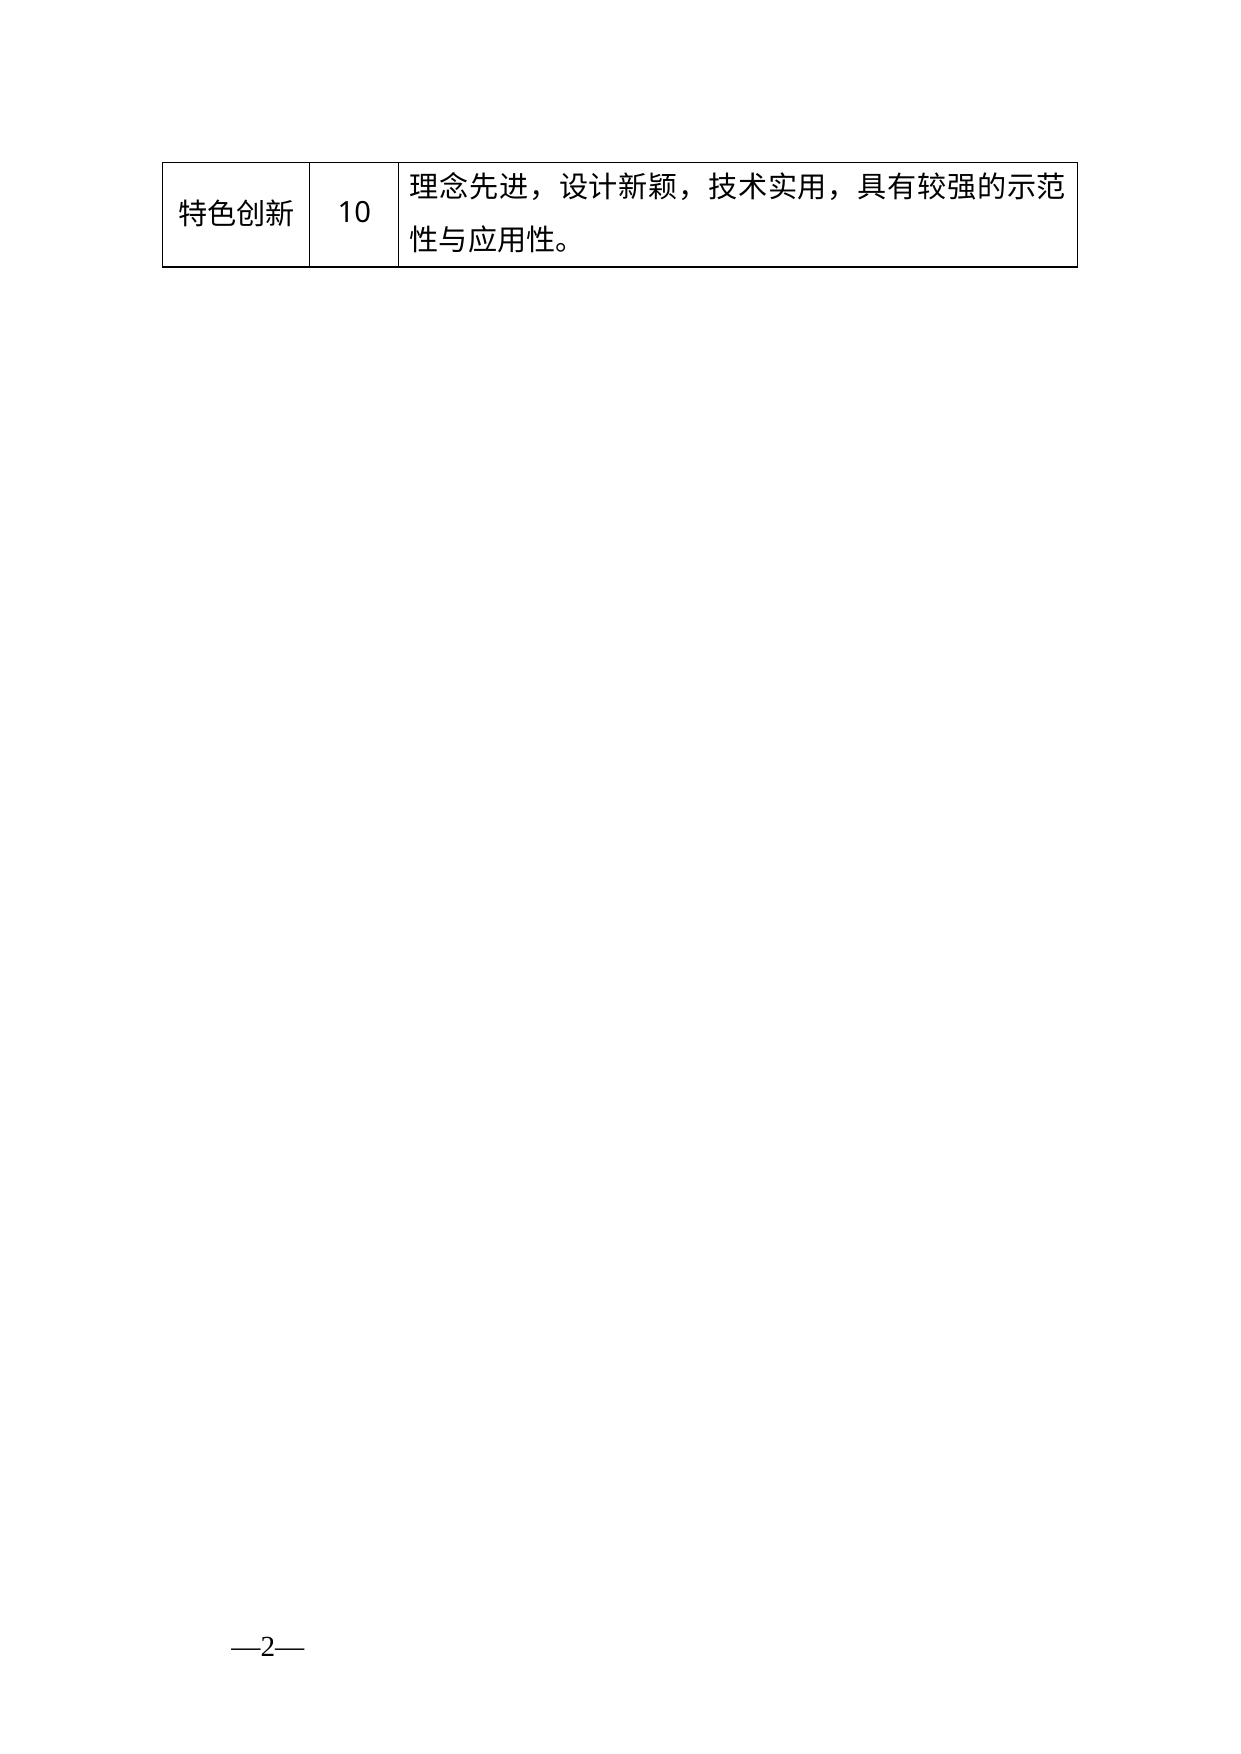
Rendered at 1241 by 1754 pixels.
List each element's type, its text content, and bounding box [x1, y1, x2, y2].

table_cell 10 [310, 163, 398, 266]
table_cell 理念先进，设计新颖，技术实用，具有较强的示范性与应用性。 [399, 163, 1077, 266]
table_cell 特色创新 [163, 163, 309, 266]
